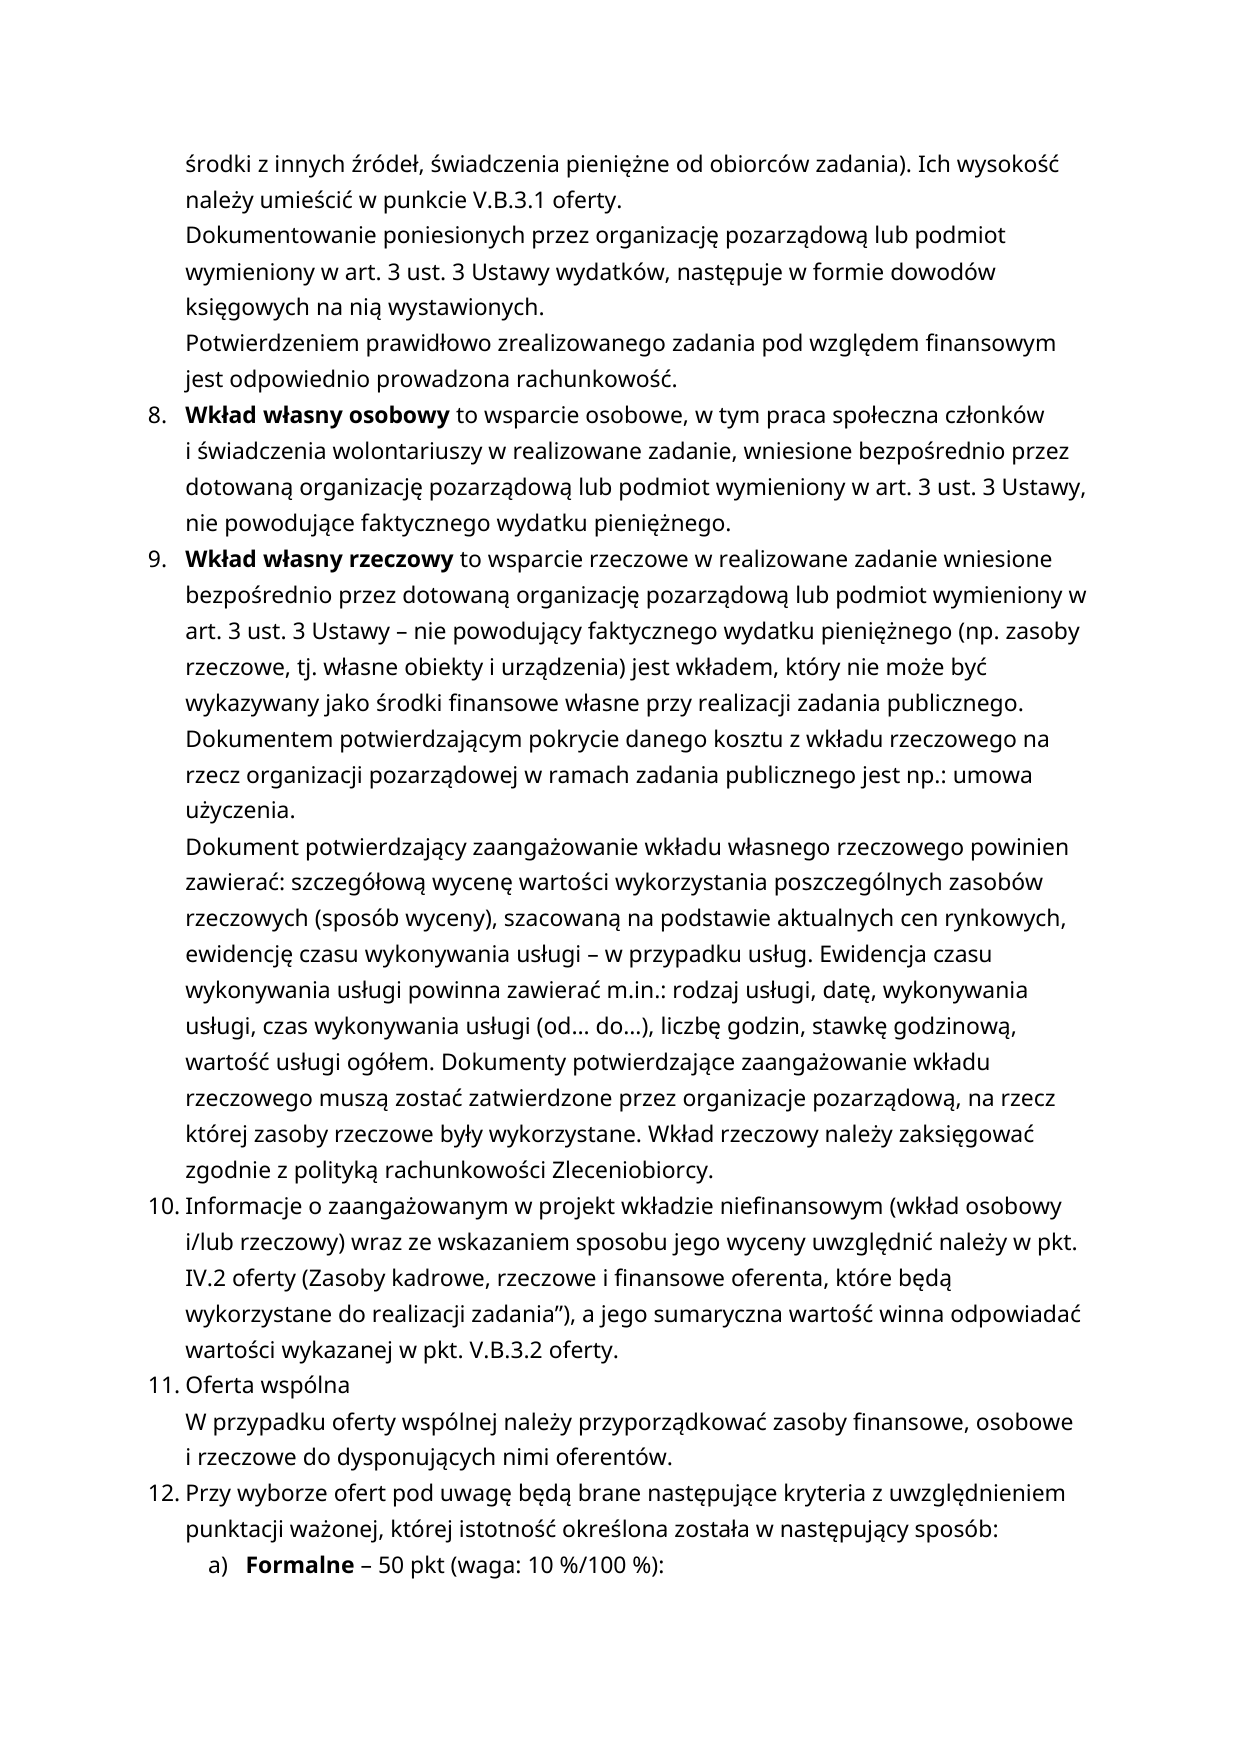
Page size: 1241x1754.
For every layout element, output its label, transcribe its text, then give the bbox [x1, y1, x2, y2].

list Wkład własny rzeczowy to wsparcie rzeczowe w realizowane zadanie wniesione bezpośrednio przez dotowaną organizację pozarządową lub podmiot wymieniony w art. 3 ust. 3 Ustawy – nie powodujący faktycznego wydatku pieniężnego (np. zasoby rzeczowe, tj. własne obiekty i urządzenia) jest wkładem, który nie może być wykazywany jako środki finansowe własne przy realizacji zadania publicznego. [148, 543, 1093, 718]
list Wkład własny osobowy to wsparcie osobowe, w tym praca społeczna członków i świadczenia wolontariuszy w realizowane zadanie, wniesione bezpośrednio przez dotowaną organizację pozarządową lub podmiot wymieniony w art. 3 ust. 3 Ustawy, nie powodujące faktycznego wydatku pieniężnego. [148, 399, 1093, 538]
list Oferta wspólna [148, 1369, 1093, 1401]
list Dokument potwierdzający zaangażowanie wkładu własnego rzeczowego powinien zawierać: szczegółową wycenę wartości wykorzystania poszczególnych zasobów rzeczowych (sposób wyceny), szacowaną na podstawie aktualnych cen rynkowych, ewidencję czasu wykonywania usługi – w przypadku usług. Ewidencja czasu wykonywania usługi powinna zawierać m.in.: rodzaj usługi, datę, wykonywania usługi, czas wykonywania usługi (od… do…), liczbę godzin, stawkę godzinową, wartość usługi ogółem. Dokumenty potwierdzające zaangażowanie wkładu rzeczowego muszą zostać zatwierdzone przez organizacje pozarządową, na rzecz której zasoby rzeczowe były wykorzystane. Wkład rzeczowy należy zaksięgować zgodnie z polityką rachunkowości Zleceniobiorcy. [185, 830, 1093, 1185]
list Formalne – 50 pkt (waga: 10 %/100 %): [208, 1549, 1093, 1580]
list Przy wyborze ofert pod uwagę będą brane następujące kryteria z uwzględnieniem punktacji ważonej, której istotność określona została w następujący sposób: [148, 1477, 1093, 1544]
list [148, 148, 1093, 215]
list W przypadku oferty wspólnej należy przyporządkować zasoby finansowe, osobowe i rzeczowe do dysponujących nimi oferentów. [185, 1405, 1093, 1473]
text Potwierdzeniem prawidłowo zrealizowanego zadania pod względem finansowym jest odpowiednio prowadzona rachunkowość. [185, 327, 1093, 394]
list Dokumentem potwierdzającym pokrycie danego kosztu z wkładu rzeczowego na rzecz organizacji pozarządowej w ramach zadania publicznego jest np.: umowa użyczenia. [185, 723, 1093, 826]
list Informacje o zaangażowanym w projekt wkładzie niefinansowym (wkład osobowy i/lub rzeczowy) wraz ze wskazaniem sposobu jego wyceny uwzględnić należy w pkt. IV.2 oferty (Zasoby kadrowe, rzeczowe i finansowe oferenta, które będą wykorzystane do realizacji zadania”), a jego sumaryczna wartość winna odpowiadać wartości wykazanej w pkt. V.B.3.2 oferty. [148, 1190, 1093, 1365]
text Dokumentowanie poniesionych przez organizację pozarządową lub podmiot wymieniony w art. 3 ust. 3 Ustawy wydatków, następuje w formie dowodów księgowych na nią wystawionych. [185, 219, 1093, 323]
